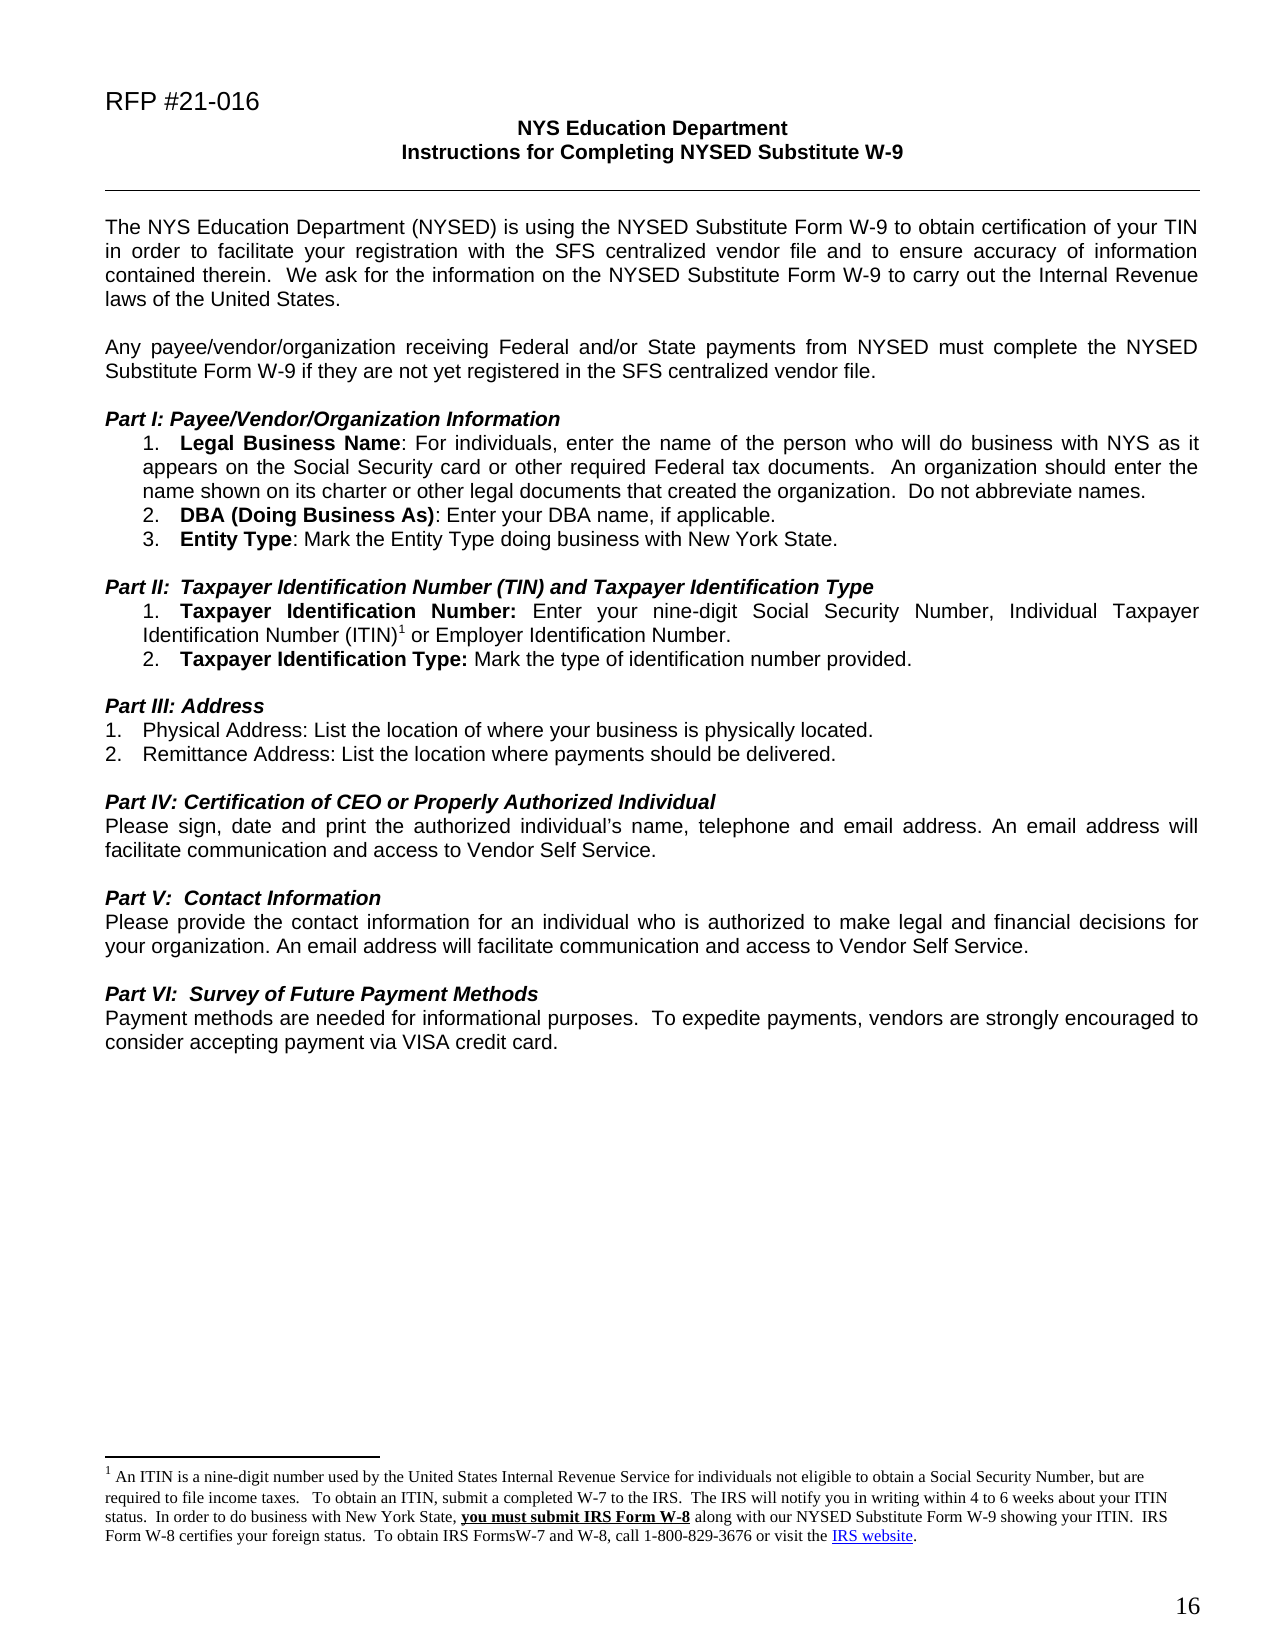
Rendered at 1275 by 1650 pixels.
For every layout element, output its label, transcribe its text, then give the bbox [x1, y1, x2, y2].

list Entity Type: Mark the Entity Type doing business with New York State. [142, 527, 1200, 551]
text Part VI: Survey of Future Payment Methods [105, 982, 1200, 1006]
text Part I: Payee/Vendor/Organization Information [105, 407, 1200, 431]
list Legal Business Name: For individuals, enter the name of the person who will do business with NYS as it appears on the Social Security card or other required Federal tax documents. An organization should enter the name shown on its charter or other legal documents that created the organization. Do not abbreviate names. [142, 431, 1200, 503]
text Part IV: Certification of CEO or Properly Authorized Individual [105, 790, 1200, 814]
text NYS Education Department [105, 116, 1200, 140]
text Please provide the contact information for an individual who is authorized to make legal and financial decisions for your organization. An email address will facilitate communication and access to Vendor Self Service. [105, 910, 1200, 958]
text Part V: Contact Information [105, 886, 1200, 910]
text Instructions for Completing NYSED Substitute W-9 [105, 140, 1200, 164]
text Any payee/vendor/organization receiving Federal and/or State payments from NYSED must complete the NYSED Substitute Form W-9 if they are not yet registered in the SFS centralized vendor file. [105, 335, 1200, 383]
list Taxpayer Identification Type: Mark the type of identification number provided. [142, 646, 1200, 670]
list DBA (Doing Business As): Enter your DBA name, if applicable. [142, 503, 1200, 527]
list Remittance Address: List the location where payments should be delivered. [105, 742, 1200, 766]
text Part II: Taxpayer Identification Number (TIN) and Taxpayer Identification Type [105, 574, 1200, 598]
list Physical Address: List the location of where your business is physically located. [105, 718, 1200, 742]
text Please sign, date and print the authorized individual’s name, telephone and email address. An email address will facilitate communication and access to Vendor Self Service. [105, 814, 1200, 862]
text Payment methods are needed for informational purposes. To expedite payments, vendors are strongly encouraged to consider accepting payment via VISA credit card. [105, 1006, 1200, 1054]
text The NYS Education Department (NYSED) is using the NYSED Substitute Form W-9 to obtain certification of your TIN in order to facilitate your registration with the SFS centralized vendor file and to ensure accuracy of information contained therein. We ask for the information on the NYSED Substitute Form W-9 to carry out the Internal Revenue laws of the United States. [105, 215, 1200, 311]
list Taxpayer Identification Number: Enter your nine-digit Social Security Number, Individual Taxpayer Identification Number (ITIN) or Employer Identification Number. [142, 598, 1200, 646]
text Part III: Address [105, 694, 1200, 718]
